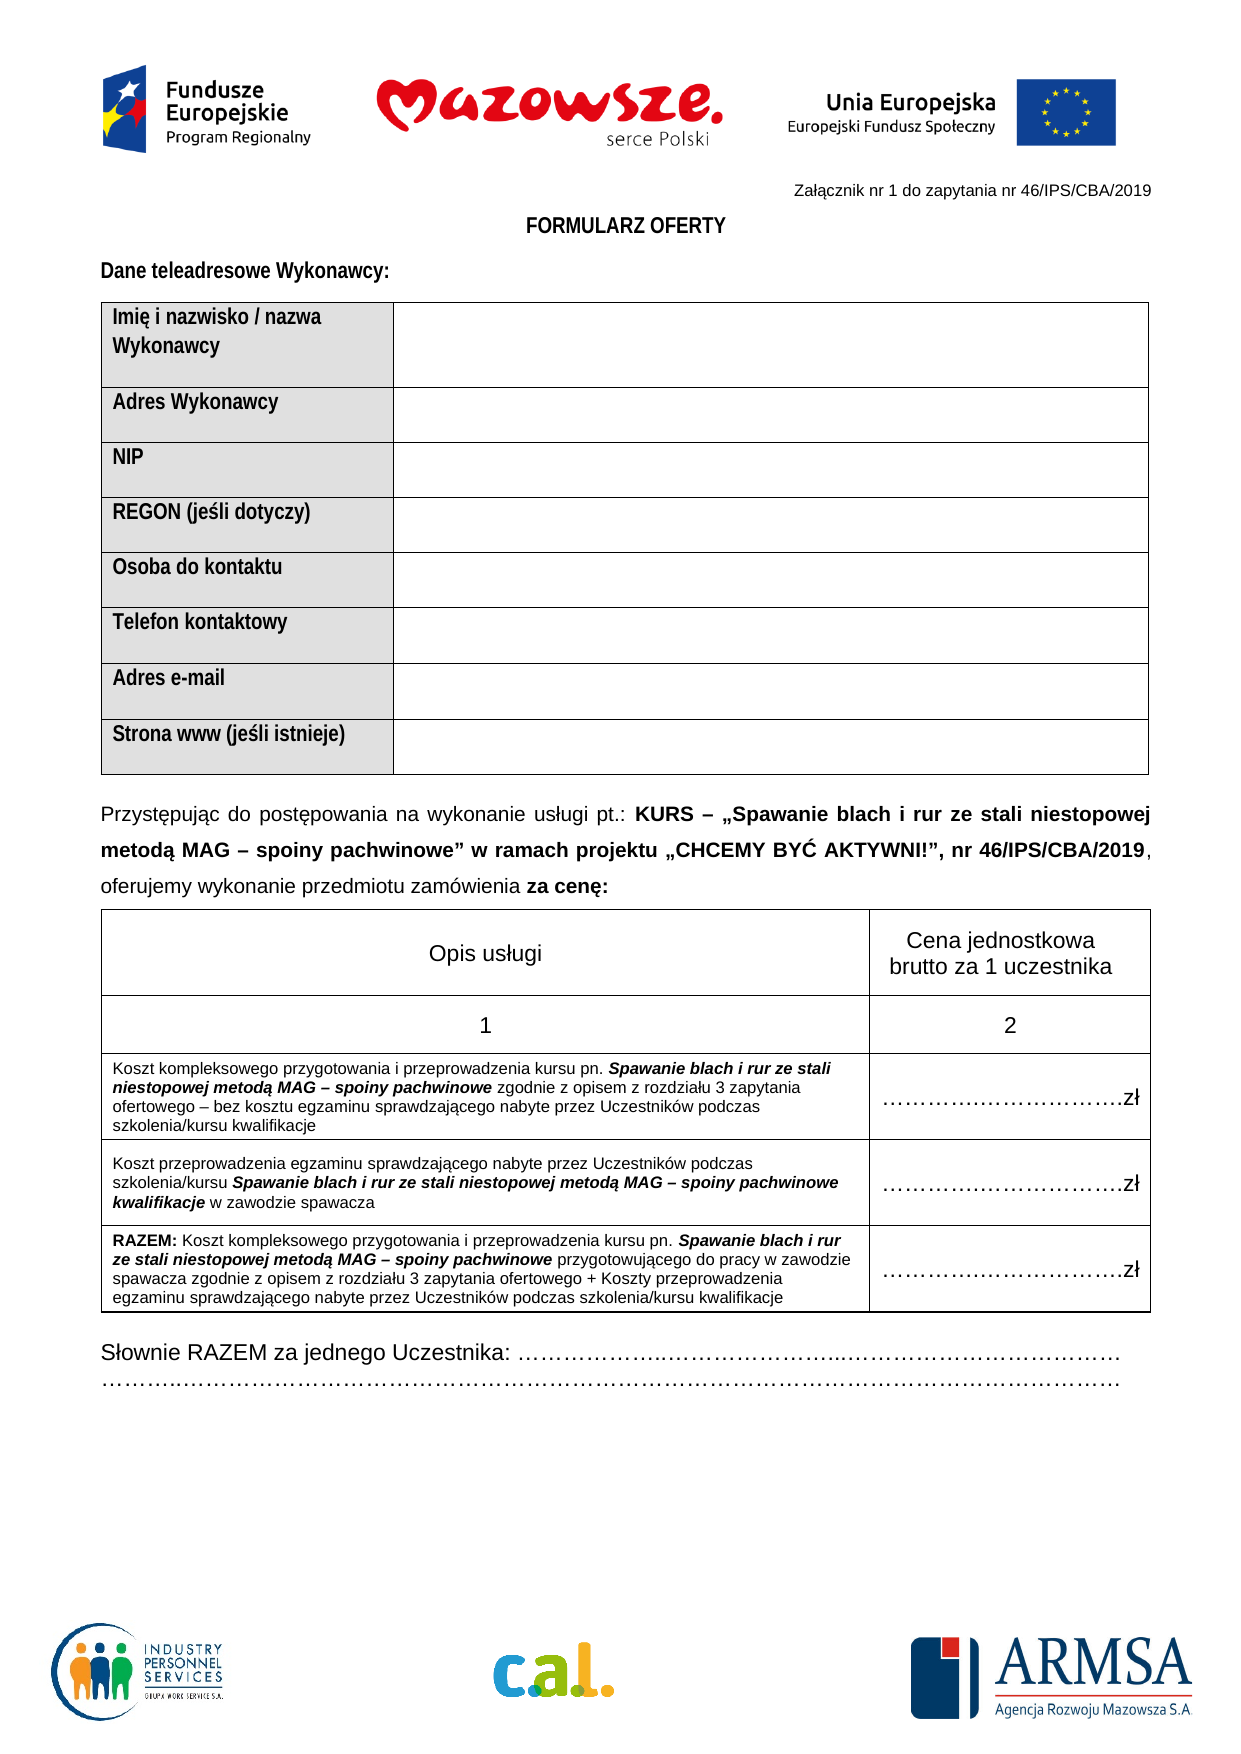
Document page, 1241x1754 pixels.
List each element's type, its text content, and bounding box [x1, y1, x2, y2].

table_cell Adres e-mail [102, 664, 393, 719]
table_cell RAZEM: Koszt kompleksowego przygotowania i przeprowadzenia kursu pn. Spawanie blach i rur ze stali niestopowej metodą MAG – spoiny pachwinowe przygotowującego do pracy w zawodzie spawacza zgodnie z opisem z rozdziału 3 zapytania ofertowego + Koszty przeprowadzenia egzaminu sprawdzającego nabyte przez Uczestników podczas szkolenia/kursu kwalifikacje [102, 1226, 869, 1311]
table_header [394, 303, 1148, 387]
text FORMULARZ OFERTY [100, 212, 1152, 238]
text Załącznik nr 1 do zapytania nr 46/IPS/CBA/2019 [100, 180, 1152, 199]
table_cell Strona www (jeśli istnieje) [102, 720, 393, 774]
table_header Cena jednostkowa brutto za 1 uczestnika [870, 910, 1150, 995]
table_cell ………….……………….zł [870, 1140, 1150, 1225]
table_cell Telefon kontaktowy [102, 608, 393, 663]
table_cell [394, 443, 1148, 497]
table_cell NIP [102, 443, 393, 497]
table_cell 2 [870, 996, 1150, 1053]
table_cell [394, 498, 1148, 552]
table_cell Koszt przeprowadzenia egzaminu sprawdzającego nabyte przez Uczestników podczas szkolenia/kursu Spawanie blach i rur ze stali niestopowej metodą MAG – spoiny pachwinowe kwalifikacje w zawodzie spawacza [102, 1140, 869, 1225]
table_cell Adres Wykonawcy [102, 388, 393, 442]
table_cell [394, 608, 1148, 663]
picture [475, 1620, 632, 1724]
text ………..…………………………………………………………………………………………………………… [100, 1365, 1166, 1392]
table_cell [394, 553, 1148, 607]
table_cell [394, 388, 1148, 442]
table_cell [394, 720, 1148, 774]
table_cell [394, 664, 1148, 719]
picture [73, 23, 1172, 181]
table_cell Koszt kompleksowego przygotowania i przeprowadzenia kursu pn. Spawanie blach i rur ze stali niestopowej metodą MAG – spoiny pachwinowe zgodnie z opisem z rozdziału 3 zapytania ofertowego – bez kosztu egzaminu sprawdzającego nabyte przez Uczestników podczas szkolenia/kursu kwalifikacje [102, 1054, 869, 1139]
table_header Imię i nazwisko / nazwa Wykonawcy [102, 303, 393, 387]
text Słownie RAZEM za jednego Uczestnika: ………………..…………………...……………………………… [100, 1339, 1152, 1365]
table_cell ………….……………….zł [870, 1054, 1150, 1139]
table_cell REGON (jeśli dotyczy) [102, 498, 393, 552]
text Dane teleadresowe Wykonawcy: [100, 257, 1152, 283]
table_cell Osoba do kontaktu [102, 553, 393, 607]
picture [911, 1637, 1193, 1719]
table_header Opis usługi [102, 910, 869, 995]
picture [39, 1620, 235, 1724]
table_cell ………….……………….zł [870, 1226, 1150, 1311]
table_cell 1 [102, 996, 869, 1053]
text Przystępując do postępowania na wykonanie usługi pt.: KURS – „Spawanie blach i rur ze stali niestopowej metodą MAG – spoiny pachwinowe” w ramach projektu „CHCEMY BYĆ AKTYWNI!”, nr 46/IPS/CBA/2019, oferujemy wykonanie przedmiotu zamówienia za cenę: [100, 802, 1152, 897]
